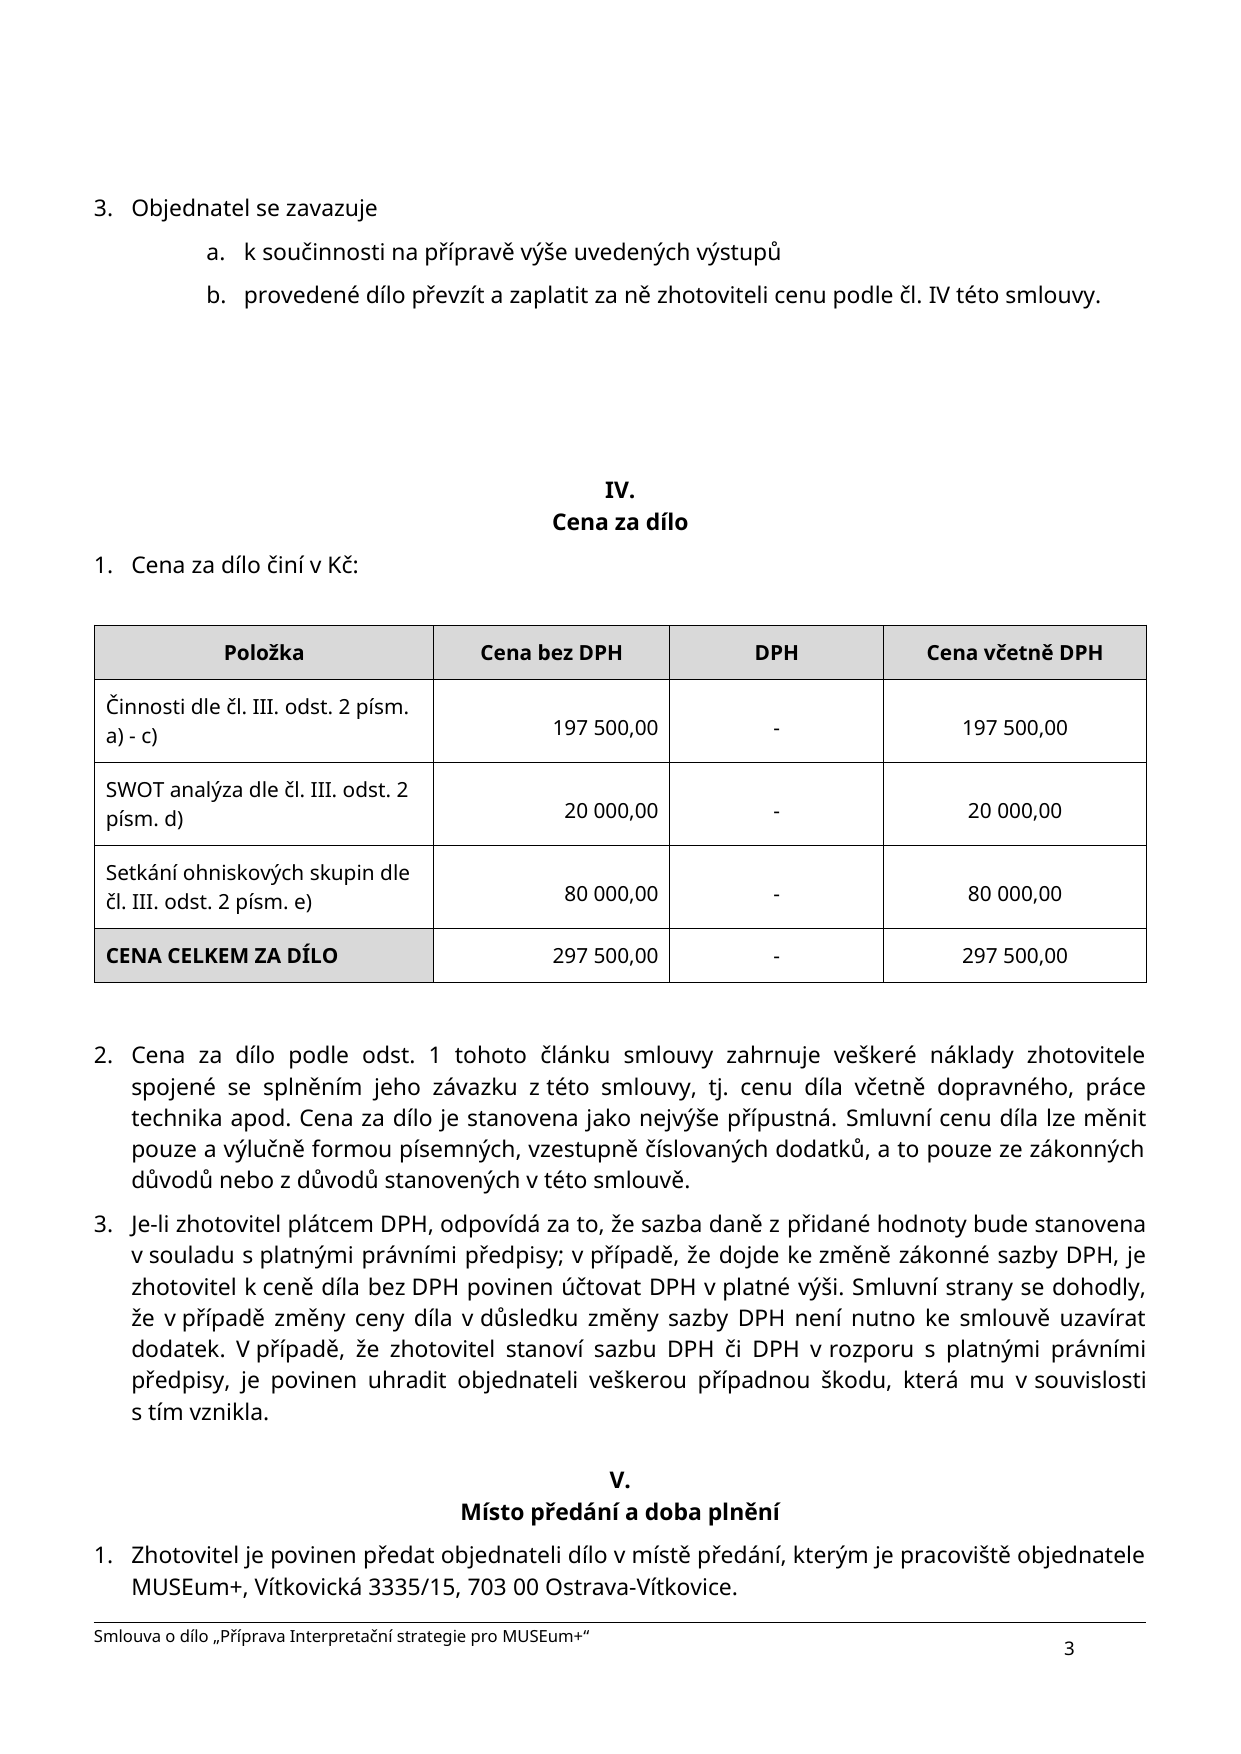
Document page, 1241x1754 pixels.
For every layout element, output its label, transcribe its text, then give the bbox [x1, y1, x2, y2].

table_cell Činnosti dle čl. III. odst. 2 písm. a) - c) [95, 680, 433, 762]
table_cell 197 500,00 [884, 680, 1146, 762]
list provedené dílo převzít a zaplatit za ně zhotoviteli cenu podle čl. IV této smlouvy. [206, 279, 1146, 311]
list Objednatel se zavazuje [94, 192, 1146, 223]
table_cell SWOT analýza dle čl. III. odst. 2 písm. d) [95, 763, 433, 845]
table_header Cena včetně DPH [884, 626, 1146, 679]
table_cell Setkání ohniskových skupin dle čl. III. odst. 2 písm. e) [95, 846, 433, 928]
text IV. Cena za dílo [94, 474, 1146, 537]
table_cell - [670, 680, 883, 762]
table_cell - [670, 846, 883, 928]
table_header DPH [670, 626, 883, 679]
list k součinnosti na přípravě výše uvedených výstupů [206, 236, 1146, 267]
table_cell 297 500,00 [434, 929, 669, 982]
list Je-li zhotovitel plátcem DPH, odpovídá za to, že sazba daně z přidané hodnoty bude stanovena v souladu s platnými právními předpisy; v případě, že dojde ke změně zákonné sazby DPH, je zhotovitel k ceně díla bez DPH povinen účtovat DPH v platné výši. Smluvní strany se dohodly, že v případě změny ceny díla v důsledku změny sazby DPH není nutno ke smlouvě uzavírat dodatek. V případě, že zhotovitel stanoví sazbu DPH či DPH v rozporu s platnými právními předpisy, je povinen uhradit objednateli veškerou případnou škodu, která mu v souvislosti s tím vznikla. [94, 1208, 1146, 1427]
table_cell 20 000,00 [434, 763, 669, 845]
table_cell 80 000,00 [884, 846, 1146, 928]
table_header Cena bez DPH [434, 626, 669, 679]
text V. Místo předání a doba plnění [94, 1464, 1146, 1527]
list Cena za dílo podle odst. 1 tohoto článku smlouvy zahrnuje veškeré náklady zhotovitele spojené se splněním jeho závazku z této smlouvy, tj. cenu díla včetně dopravného, práce technika apod. Cena za dílo je stanovena jako nejvýše přípustná. Smluvní cenu díla lze měnit pouze a výlučně formou písemných, vzestupně číslovaných dodatků, a to pouze ze zákonných důvodů nebo z důvodů stanovených v této smlouvě. [94, 1039, 1146, 1196]
table_cell 197 500,00 [434, 680, 669, 762]
table_cell - [670, 763, 883, 845]
table_cell - [670, 929, 883, 982]
list Zhotovitel je povinen předat objednateli dílo v místě předání, kterým je pracoviště objednatele MUSEum+, Vítkovická 3335/15, 703 00 Ostrava-Vítkovice. [94, 1539, 1146, 1602]
table_header Položka [95, 626, 433, 679]
list Cena za dílo činí v Kč: [94, 549, 1146, 581]
table_cell 20 000,00 [884, 763, 1146, 845]
table_cell 80 000,00 [434, 846, 669, 928]
table_cell CENA CELKEM ZA DÍLO [95, 929, 433, 982]
table_cell 297 500,00 [884, 929, 1146, 982]
